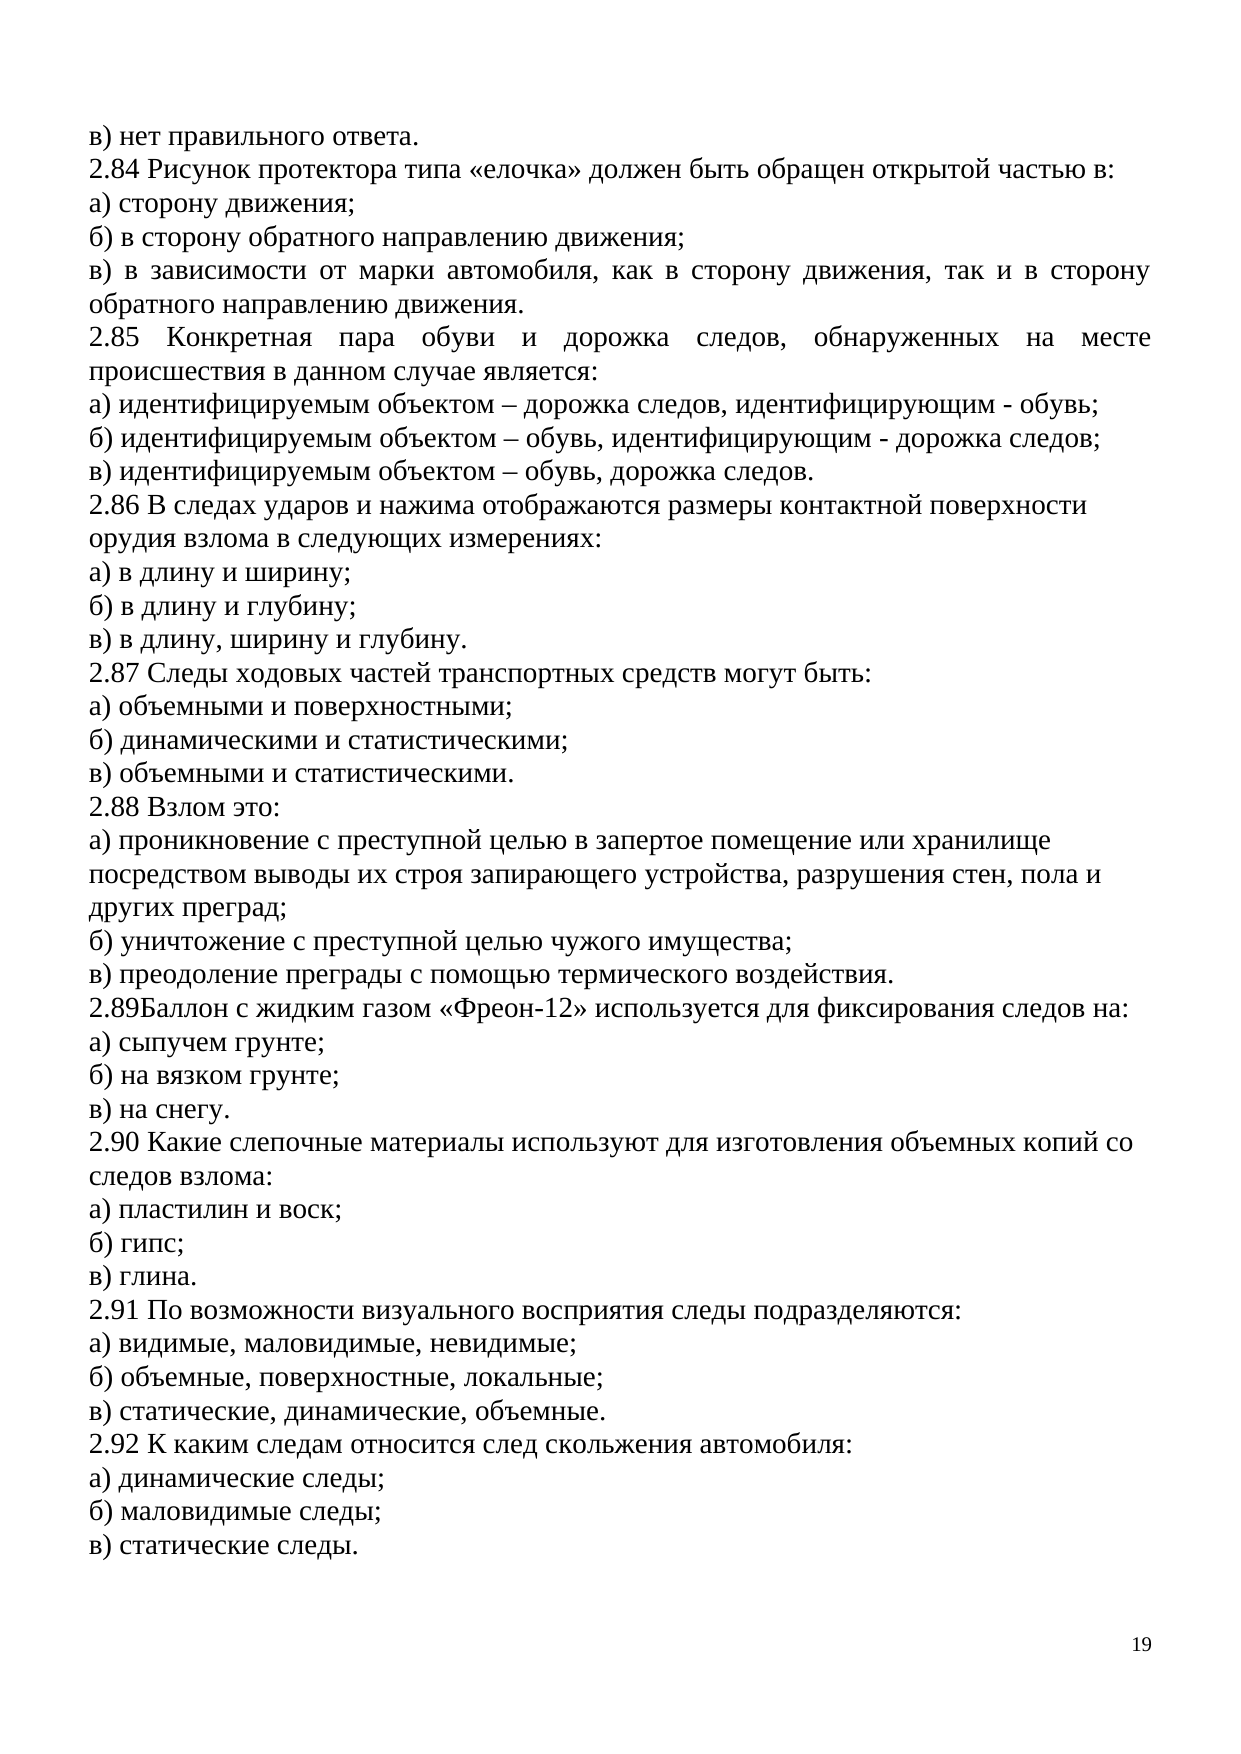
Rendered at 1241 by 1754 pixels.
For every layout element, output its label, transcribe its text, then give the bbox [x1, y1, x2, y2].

text а) в длину и ширину; [88, 554, 1152, 588]
text 2.86 В следах ударов и нажима отображаются размеры контактной поверхности орудия взлома в следующих измерениях: [88, 487, 1152, 554]
text 2.88 Взлом это: [88, 789, 1152, 822]
text б) идентифицируемым объектом – обувь, идентифицирующим - дорожка следов; [88, 420, 1152, 453]
text в) в длину, ширину и глубину. [88, 621, 1152, 655]
text в) нет правильного ответа. [88, 118, 1152, 152]
text б) гипс; [88, 1225, 1152, 1258]
text 2.90 Какие слепочные материалы используют для изготовления объемных копий со следов взлома: [88, 1124, 1152, 1191]
text а) динамические следы; [88, 1460, 1152, 1493]
text а) проникновение с преступной целью в запертое помещение или хранилище посредством выводы их строя запирающего устройства, разрушения стен, пола и других преград; [88, 822, 1152, 923]
text б) маловидимые следы; [88, 1493, 1152, 1527]
text 2.87 Следы ходовых частей транспортных средств могут быть: [88, 655, 1152, 688]
text в) глина. [88, 1258, 1152, 1292]
text а) объемными и поверхностными; [88, 688, 1152, 722]
text 2.89Баллон с жидким газом «Фреон-12» используется для фиксирования следов на: [88, 990, 1152, 1024]
text а) идентифицируемым объектом – дорожка следов, идентифицирующим - обувь; [88, 386, 1152, 420]
text б) уничтожение с преступной целью чужого имущества; [88, 923, 1152, 957]
text а) сыпучем грунте; [88, 1024, 1152, 1057]
text в) статические, динамические, объемные. [88, 1393, 1152, 1426]
text 2.92 К каким следам относится след скольжения автомобиля: [88, 1426, 1152, 1460]
text в) объемными и статистическими. [88, 755, 1152, 789]
text 2.85 Конкретная пара обуви и дорожка следов, обнаруженных на месте происшествия в данном случае является: [88, 319, 1152, 386]
text 2.84 Рисунок протектора типа «елочка» должен быть обращен открытой частью в: [88, 152, 1152, 185]
text в) преодоление преграды с помощью термического воздействия. [88, 957, 1152, 990]
text а) видимые, маловидимые, невидимые; [88, 1326, 1152, 1359]
text а) пластилин и воск; [88, 1191, 1152, 1225]
text б) динамическими и статистическими; [88, 722, 1152, 755]
text 2.91 По возможности визуального восприятия следы подразделяются: [88, 1292, 1152, 1326]
text б) в сторону обратного направлению движения; [88, 219, 1152, 252]
text б) в длину и глубину; [88, 588, 1152, 621]
text в) идентифицируемым объектом – обувь, дорожка следов. [88, 453, 1152, 487]
text в) в зависимости от марки автомобиля, как в сторону движения, так и в сторону обратного направлению движения. [88, 252, 1152, 319]
text б) объемные, поверхностные, локальные; [88, 1359, 1152, 1393]
text а) сторону движения; [88, 185, 1152, 219]
text в) статические следы. [88, 1527, 1152, 1560]
text в) на снегу. [88, 1091, 1152, 1124]
text б) на вязком грунте; [88, 1057, 1152, 1091]
